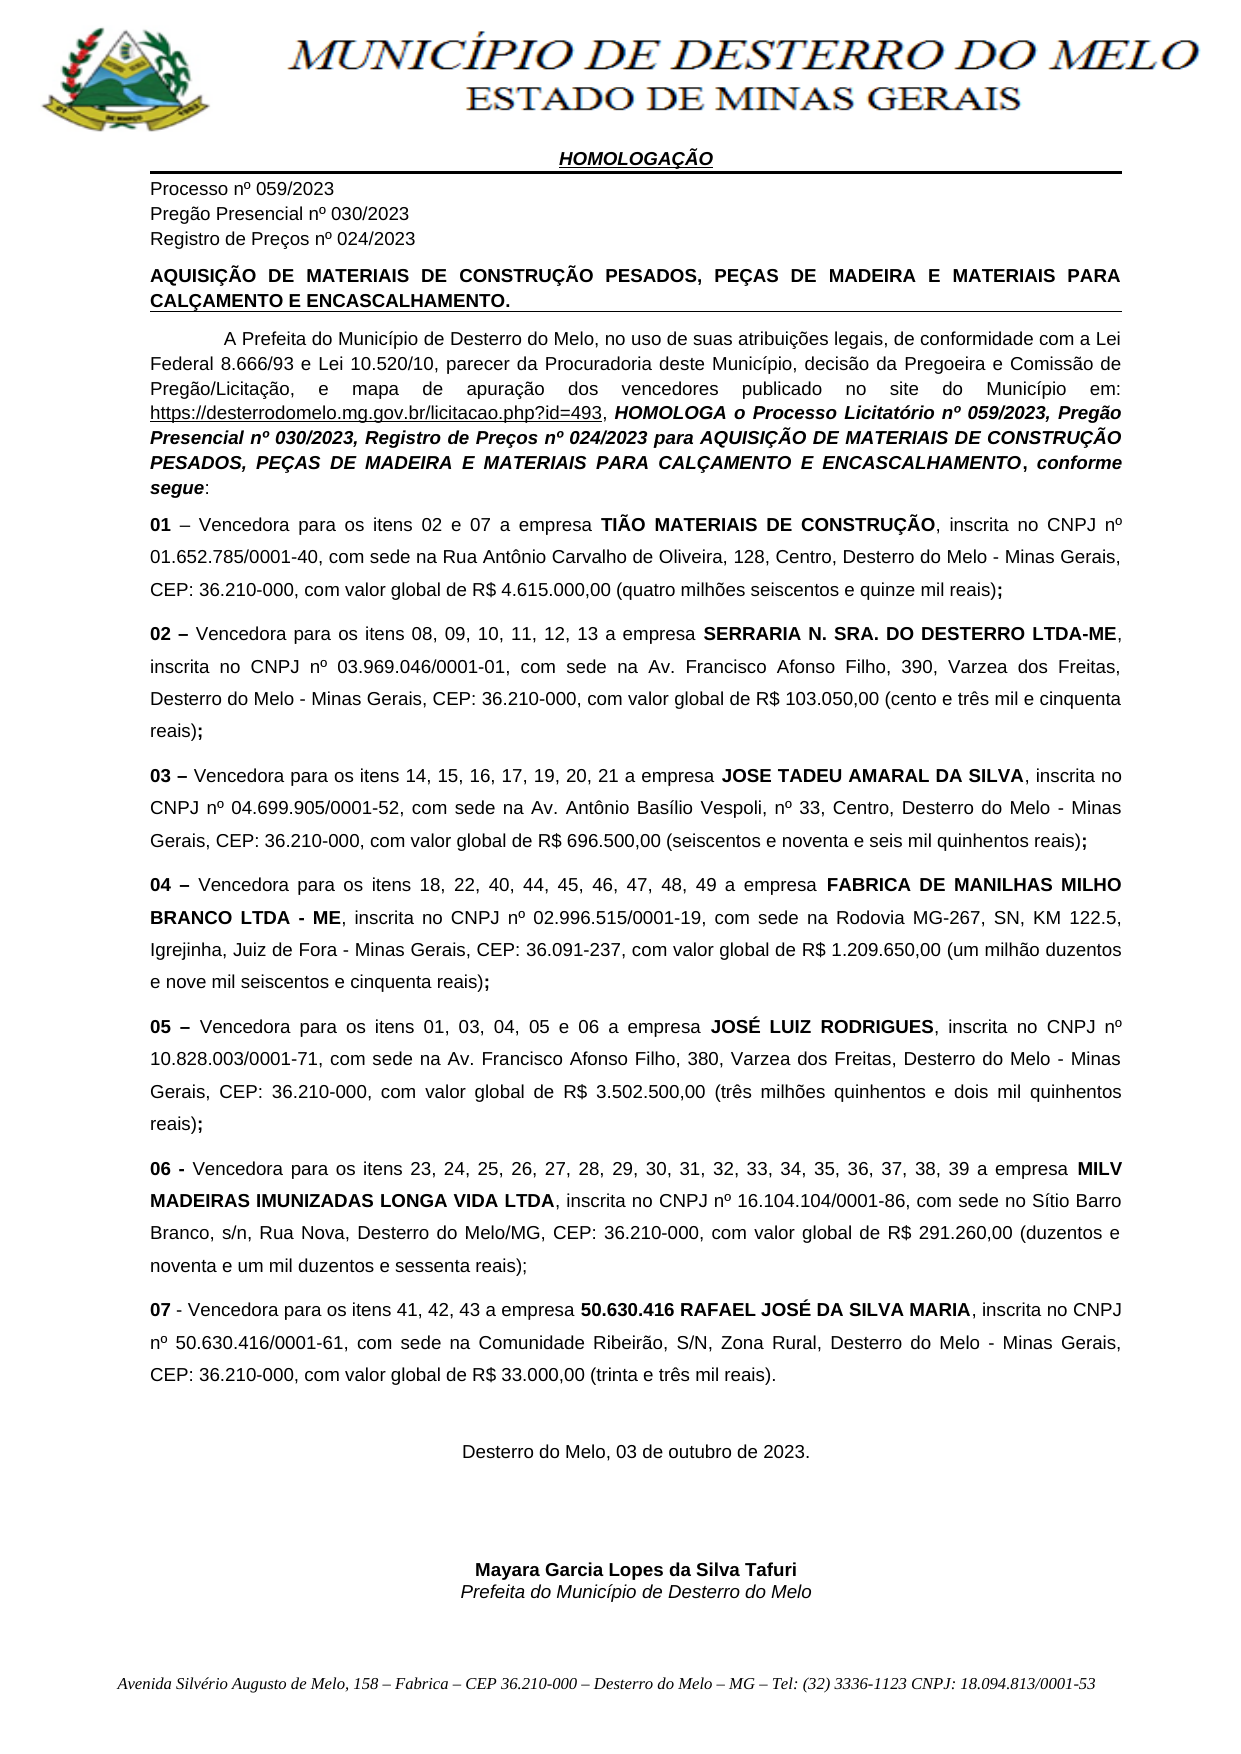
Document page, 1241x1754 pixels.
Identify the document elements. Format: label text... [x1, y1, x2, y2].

text 07 - Vencedora para os itens 41, 42, 43 a empresa 50.630.416 RAFAEL JOSÉ DA SILVA MARIA, inscrita no CNPJ nº 50.630.416/0001-61, com sede na Comunidade Ribeirão, S/N, Zona Rural, Desterro do Melo - Minas Gerais, CEP: 36.210-000, com valor global de R$ 33.000,00 (trinta e três mil reais). [150, 1299, 1122, 1385]
text 03 – Vencedora para os itens 14, 15, 16, 17, 19, 20, 21 a empresa JOSE TADEU AMARAL DA SILVA, inscrita no CNPJ nº 04.699.905/0001-52, com sede na Av. Antônio Basílio Vespoli, nº 33, Centro, Desterro do Melo - Minas Gerais, CEP: 36.210-000, com valor global de R$ 696.500,00 (seiscentos e noventa e seis mil quinhentos reais); [150, 765, 1122, 851]
text 04 – Vencedora para os itens 18, 22, 40, 44, 45, 46, 47, 48, 49 a empresa FABRICA DE MANILHAS MILHO BRANCO LTDA - ME, inscrita no CNPJ nº 02.996.515/0001-19, com sede na Rodovia MG-267, SN, KM 122.5, Igrejinha, Juiz de Fora - Minas Gerais, CEP: 36.091-237, com valor global de R$ 1.209.650,00 (um milhão duzentos e nove mil seiscentos e cinquenta reais); [150, 874, 1122, 993]
text Mayara Garcia Lopes da Silva Tafuri [150, 1559, 1122, 1581]
text HOMOLOGAÇÃO [150, 148, 1122, 171]
text 02 – Vencedora para os itens 08, 09, 10, 11, 12, 13 a empresa SERRARIA N. SRA. DO DESTERRO LTDA-ME, inscrita no CNPJ nº 03.969.046/0001-01, com sede na Av. Francisco Afonso Filho, 390, Varzea dos Freitas, Desterro do Melo - Minas Gerais, CEP: 36.210-000, com valor global de R$ 103.050,00 (cento e três mil e cinquenta reais); [150, 623, 1122, 742]
text Registro de Preços nº 024/2023 [150, 227, 1122, 249]
text AQUISIÇÃO DE MATERIAIS DE CONSTRUÇÃO PESADOS, PEÇAS DE MADEIRA E MATERIAIS PARA CALÇAMENTO E ENCASCALHAMENTO. [150, 264, 1122, 311]
text Pregão Presencial nº 030/2023 [150, 202, 1122, 224]
text Processo nº 059/2023 [150, 178, 1122, 199]
picture [16, 12, 1232, 151]
text Desterro do Melo, 03 de outubro de 2023. [150, 1441, 1122, 1462]
text 01 – Vencedora para os itens 02 e 07 a empresa TIÃO MATERIAIS DE CONSTRUÇÃO, inscrita no CNPJ nº 01.652.785/0001-40, com sede na Rua Antônio Carvalho de Oliveira, 128, Centro, Desterro do Melo - Minas Gerais, CEP: 36.210-000, com valor global de R$ 4.615.000,00 (quatro milhões seiscentos e quinze mil reais); [150, 514, 1122, 600]
text 06 - Vencedora para os itens 23, 24, 25, 26, 27, 28, 29, 30, 31, 32, 33, 34, 35, 36, 37, 38, 39 a empresa MILV MADEIRAS IMUNIZADAS LONGA VIDA LTDA, inscrita no CNPJ nº 16.104.104/0001-86, com sede no Sítio Barro Branco, s/n, Rua Nova, Desterro do Melo/MG, CEP: 36.210-000, com valor global de R$ 291.260,00 (duzentos e noventa e um mil duzentos e sessenta reais); [150, 1157, 1122, 1276]
text 05 – Vencedora para os itens 01, 03, 04, 05 e 06 a empresa JOSÉ LUIZ RODRIGUES, inscrita no CNPJ nº 10.828.003/0001-71, com sede na Av. Francisco Afonso Filho, 380, Varzea dos Freitas, Desterro do Melo - Minas Gerais, CEP: 36.210-000, com valor global de R$ 3.502.500,00 (três milhões quinhentos e dois mil quinhentos reais); [150, 1016, 1122, 1134]
text Prefeita do Município de Desterro do Melo [150, 1581, 1122, 1602]
text A Prefeita do Município de Desterro do Melo, no uso de suas atribuições legais, de conformidade com a Lei Federal 8.666/93 e Lei 10.520/10, parecer da Procuradoria deste Município, decisão da Pregoeira e Comissão de Pregão/Licitação, e mapa de apuração dos vencedores publicado no site do Município em: https://desterrodomelo.mg.gov.br/licitacao.php?id=493, HOMOLOGA o Processo Licitatório nº 059/2023, Pregão Presencial nº 030/2023, Registro de Preços nº 024/2023 para AQUISIÇÃO DE MATERIAIS DE CONSTRUÇÃO PESADOS, PEÇAS DE MADEIRA E MATERIAIS PARA CALÇAMENTO E ENCASCALHAMENTO, conforme segue: [150, 328, 1122, 498]
